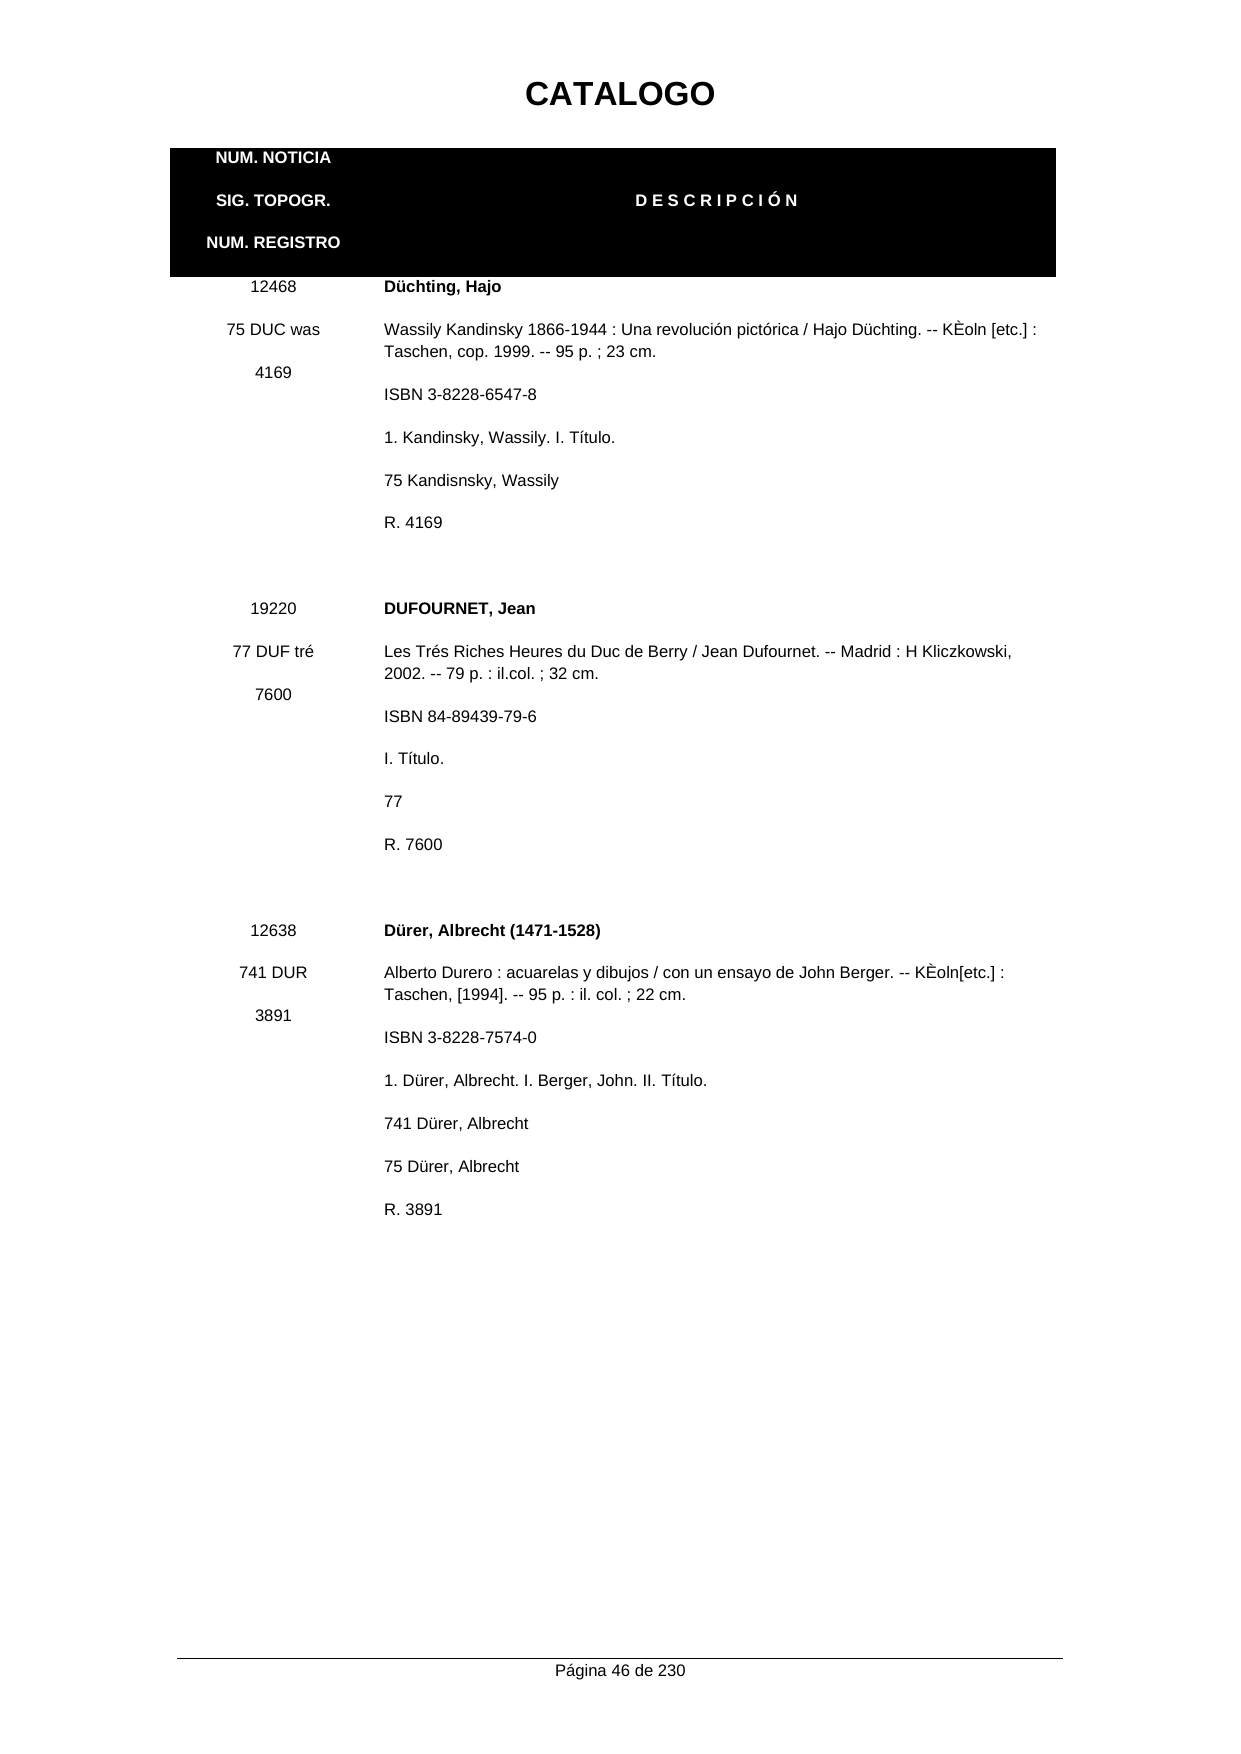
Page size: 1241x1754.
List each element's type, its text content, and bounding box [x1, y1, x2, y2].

table_cell 12638 741 DUR 3891 [170, 920, 377, 1285]
table_cell 19220 77 DUF tré 7600 [170, 599, 377, 920]
table_header D E S C R I P C I Ó N [377, 148, 1056, 277]
table_cell 12468 75 DUC was 4169 [170, 277, 377, 599]
table_cell Düchting, Hajo Wassily Kandinsky 1866-1944 : Una revolución pictórica / Hajo Düchting. -- KÈoln [etc.] : Taschen, cop. 1999. -- 95 p. ; 23 cm. ISBN 3-8228-6547-8 1. Kandinsky, Wassily. I. Título. 75 Kandisnsky, Wassily R. 4169 [377, 277, 1056, 599]
table_header NUM. NOTICIA SIG. TOPOGR. NUM. REGISTRO [170, 148, 377, 277]
table_cell DUFOURNET, Jean Les Trés Riches Heures du Duc de Berry / Jean Dufournet. -- Madrid : H Kliczkowski, 2002. -- 79 p. : il.col. ; 32 cm. ISBN 84-89439-79-6 I. Título. 77 R. 7600 [377, 599, 1056, 920]
table_cell Dürer, Albrecht (1471-1528) Alberto Durero : acuarelas y dibujos / con un ensayo de John Berger. -- KÈoln[etc.] : Taschen, [1994]. -- 95 p. : il. col. ; 22 cm. ISBN 3-8228-7574-0 1. Dürer, Albrecht. I. Berger, John. II. Título. 741 Dürer, Albrecht 75 Dürer, Albrecht R. 3891 [377, 920, 1056, 1285]
